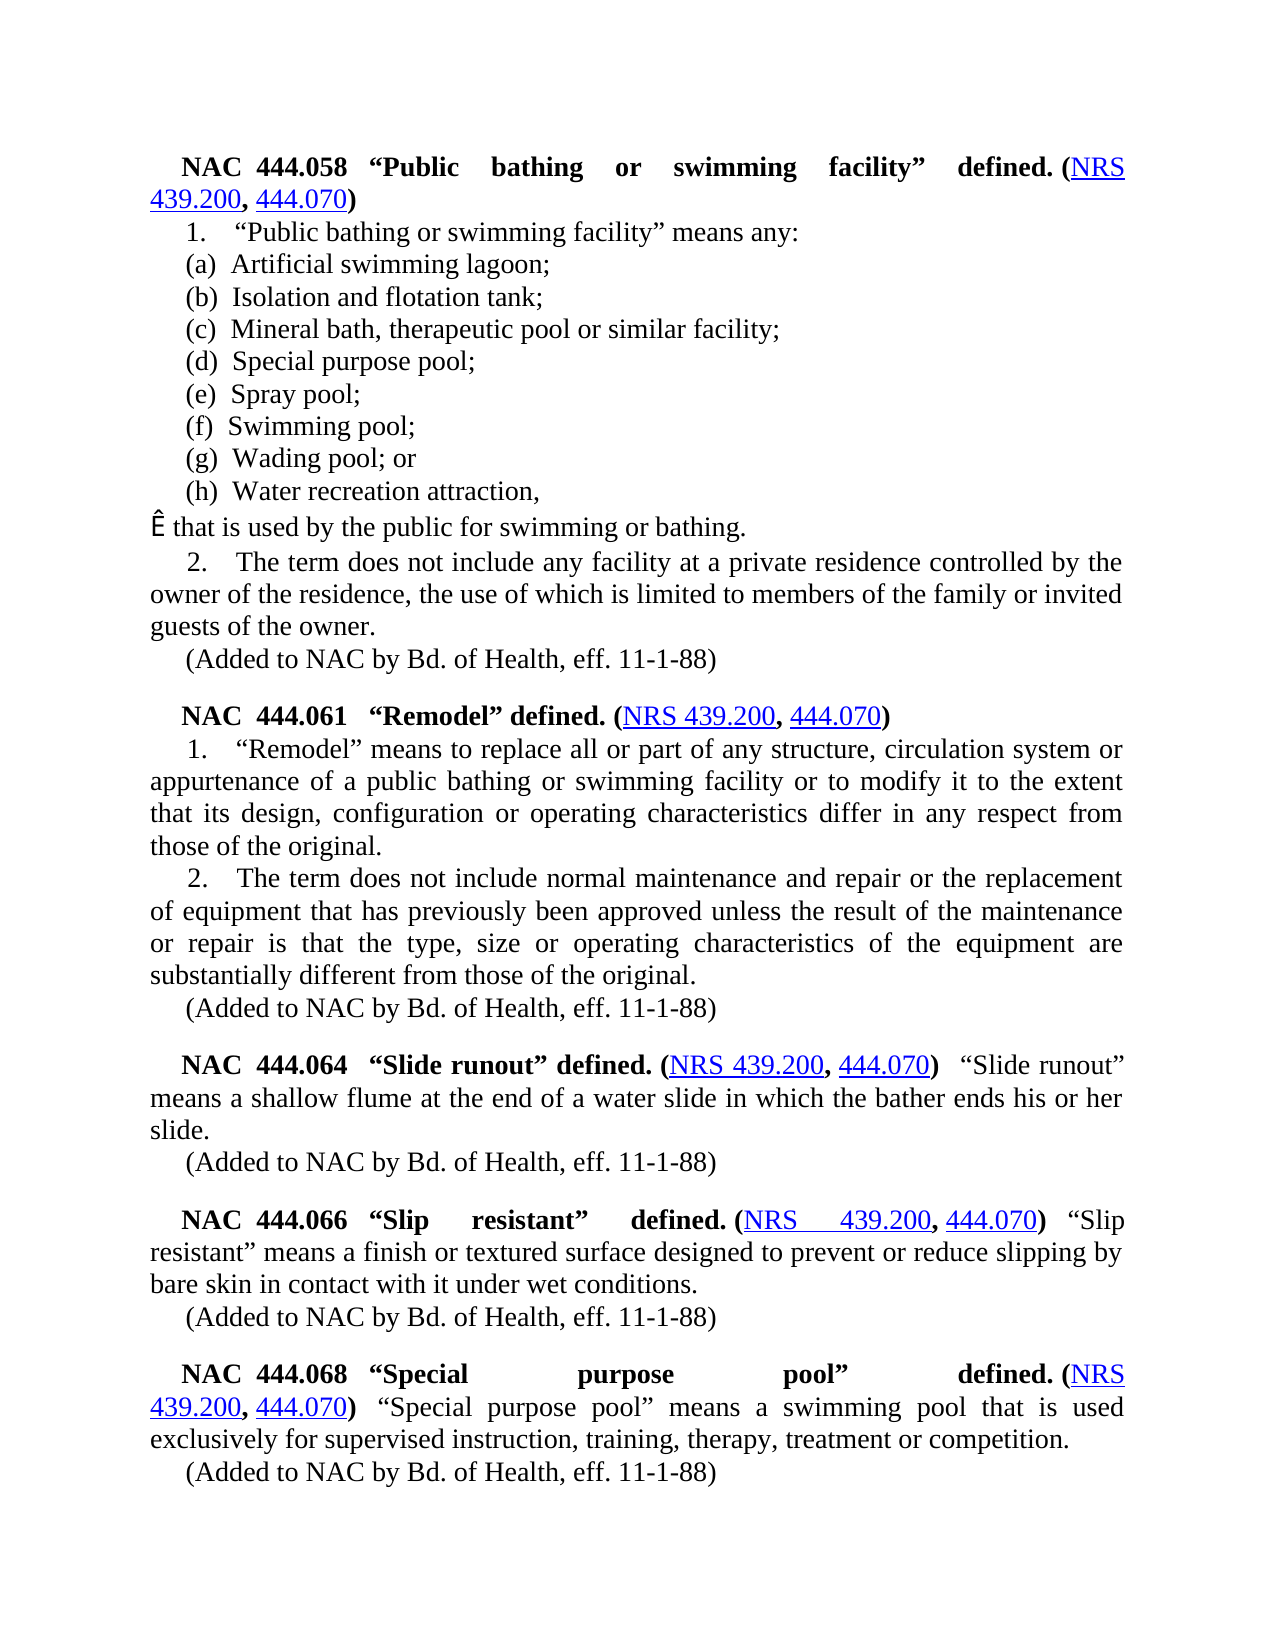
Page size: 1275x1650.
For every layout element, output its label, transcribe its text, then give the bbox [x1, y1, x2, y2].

text (Added to NAC by Bd. of Health, eff. 11-1-88) [150, 991, 1125, 1023]
text (a) Artificial swimming lagoon; [150, 247, 1125, 279]
text (c) Mineral bath, therapeutic pool or similar facility; [150, 312, 1125, 344]
text (Added to NAC by Bd. of Health, eff. 11-1-88) [150, 1300, 1125, 1332]
text (Added to NAC by Bd. of Health, eff. 11-1-88) [150, 1454, 1125, 1487]
text NAC 444.058 “Public bathing or swimming facility” defined. (NRS 439.200, 444.070) [150, 150, 1125, 215]
text (d) Special purpose pool; [150, 344, 1125, 377]
text NAC 444.064 “Slide runout” defined. (NRS 439.200, 444.070) “Slide runout” means a shallow flume at the end of a water slide in which the bather ends his or her slide. [150, 1048, 1125, 1145]
text 1. “Remodel” means to replace all or part of any structure, circulation system or appurtenance of a public bathing or swimming facility or to modify it to the extent that its design, configuration or operating characteristics differ in any respect from those of the original. [150, 732, 1125, 861]
text NAC 444.068 “Special purpose pool” defined. (NRS 439.200, 444.070) “Special purpose pool” means a swimming pool that is used exclusively for supervised instruction, training, therapy, treatment or competition. [150, 1357, 1125, 1454]
text (b) Isolation and flotation tank; [150, 279, 1125, 312]
text (g) Wading pool; or [150, 442, 1125, 474]
text 1. “Public bathing or swimming facility” means any: [150, 215, 1125, 247]
text (e) Spray pool; [150, 377, 1125, 409]
text 2. The term does not include normal maintenance and repair or the replacement of equipment that has previously been approved unless the result of the maintenance or repair is that the type, size or operating characteristics of the equipment are substantially different from those of the original. [150, 861, 1125, 991]
text (h) Water recreation attraction, [150, 474, 1125, 506]
text Ê that is used by the public for swimming or bathing. [150, 506, 1125, 545]
text (Added to NAC by Bd. of Health, eff. 11-1-88) [150, 642, 1125, 674]
text 2. The term does not include any facility at a private residence controlled by the owner of the residence, the use of which is limited to members of the family or invited guests of the owner. [150, 545, 1125, 642]
text (Added to NAC by Bd. of Health, eff. 11-1-88) [150, 1145, 1125, 1178]
text NAC 444.066 “Slip resistant” defined. (NRS 439.200, 444.070) “Slip resistant” means a finish or textured surface designed to prevent or reduce slipping by bare skin in contact with it under wet conditions. [150, 1203, 1125, 1300]
text NAC 444.061 “Remodel” defined. (NRS 439.200, 444.070) [150, 699, 1125, 732]
text (f) Swimming pool; [150, 409, 1125, 442]
